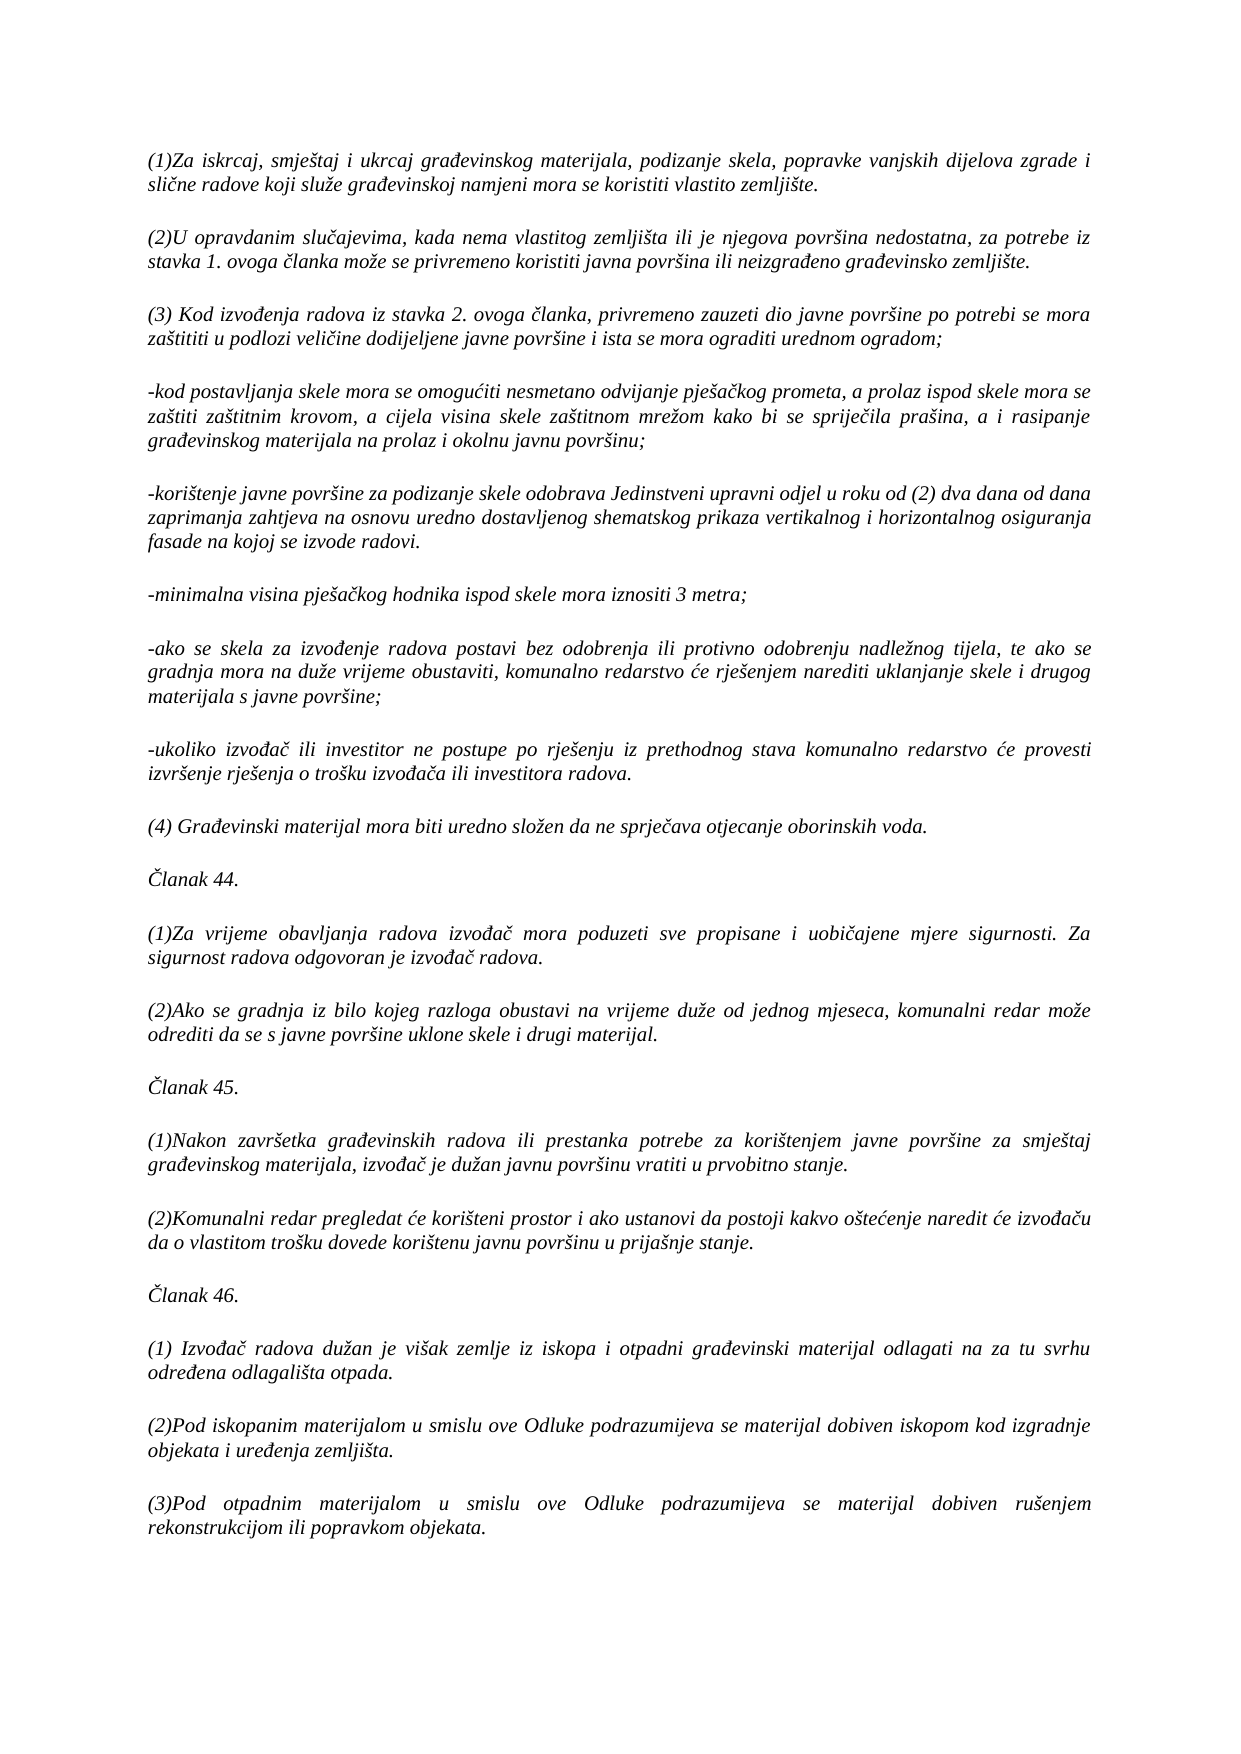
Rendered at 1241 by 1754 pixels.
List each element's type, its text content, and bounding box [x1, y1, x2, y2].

text (1)Za iskrcaj, smještaj i ukrcaj građevinskog materijala, podizanje skela, popravke vanjskih dijelova zgrade i slične radove koji služe građevinskoj namjeni mora se koristiti vlastito zemljište. [148, 148, 1093, 196]
text -ako se skela za izvođenje radova postavi bez odobrenja ili protivno odobrenju nadležnog tijela, te ako se gradnja mora na duže vrijeme obustaviti, komunalno redarstvo će rješenjem narediti uklanjanje skele i drugog materijala s javne površine; [148, 635, 1093, 708]
text Članak 45. [148, 1075, 1093, 1099]
text Članak 46. [148, 1283, 1093, 1307]
text -ukoliko izvođač ili investitor ne postupe po rješenju iz prethodnog stava komunalno redarstvo će provesti izvršenje rješenja o trošku izvođača ili investitora radova. [148, 737, 1093, 785]
text -korištenje javne površine za podizanje skele odobrava Jedinstveni upravni odjel u roku od (2) dva dana od dana zaprimanja zahtjeva na osnovu uredno dostavljenog shematskog prikaza vertikalnog i horizontalnog osiguranja fasade na kojoj se izvode radovi. [148, 481, 1093, 553]
text -minimalna visina pješačkog hodnika ispod skele mora iznositi 3 metra; [148, 582, 1093, 606]
text (2)Pod iskopanim materijalom u smislu ove Odluke podrazumijeva se materijal dobiven iskopom kod izgradnje objekata i uređenja zemljišta. [148, 1413, 1093, 1462]
text (2)U opravdanim slučajevima, kada nema vlastitog zemljišta ili je njegova površina nedostatna, za potrebe iz stavka 1. ovoga članka može se privremeno koristiti javna površina ili neizgrađeno građevinsko zemljište. [148, 225, 1093, 273]
text (2)Ako se gradnja iz bilo kojeg razloga obustavi na vrijeme duže od jednog mjeseca, komunalni redar može odrediti da se s javne površine uklone skele i drugi materijal. [148, 998, 1093, 1046]
text Članak 44. [148, 867, 1093, 891]
text (1)Za vrijeme obavljanja radova izvođač mora poduzeti sve propisane i uobičajene mjere sigurnosti. Za sigurnost radova odgovoran je izvođač radova. [148, 921, 1093, 969]
text (2)Komunalni redar pregledat će korišteni prostor i ako ustanovi da postoji kakvo oštećenje naredit će izvođaču da o vlastitom trošku dovede korištenu javnu površinu u prijašnje stanje. [148, 1206, 1093, 1254]
text (3)Pod otpadnim materijalom u smislu ove Odluke podrazumijeva se materijal dobiven rušenjem rekonstrukcijom ili popravkom objekata. [148, 1491, 1093, 1539]
text (1)Nakon završetka građevinskih radova ili prestanka potrebe za korištenjem javne površine za smještaj građevinskog materijala, izvođač je dužan javnu površinu vratiti u prvobitno stanje. [148, 1128, 1093, 1176]
text (4) Građevinski materijal mora biti uredno složen da ne sprječava otjecanje oborinskih voda. [148, 814, 1093, 838]
text (3) Kod izvođenja radova iz stavka 2. ovoga članka, privremeno zauzeti dio javne površine po potrebi se mora zaštititi u podlozi veličine dodijeljene javne površine i ista se mora ograditi urednom ogradom; [148, 302, 1093, 350]
text (1) Izvođač radova dužan je višak zemlje iz iskopa i otpadni građevinski materijal odlagati na za tu svrhu određena odlagališta otpada. [148, 1336, 1093, 1384]
text -kod postavljanja skele mora se omogućiti nesmetano odvijanje pješačkog prometa, a prolaz ispod skele mora se zaštiti zaštitnim krovom, a cijela visina skele zaštitnom mrežom kako bi se spriječila prašina, a i rasipanje građevinskog materijala na prolaz i okolnu javnu površinu; [148, 379, 1093, 452]
